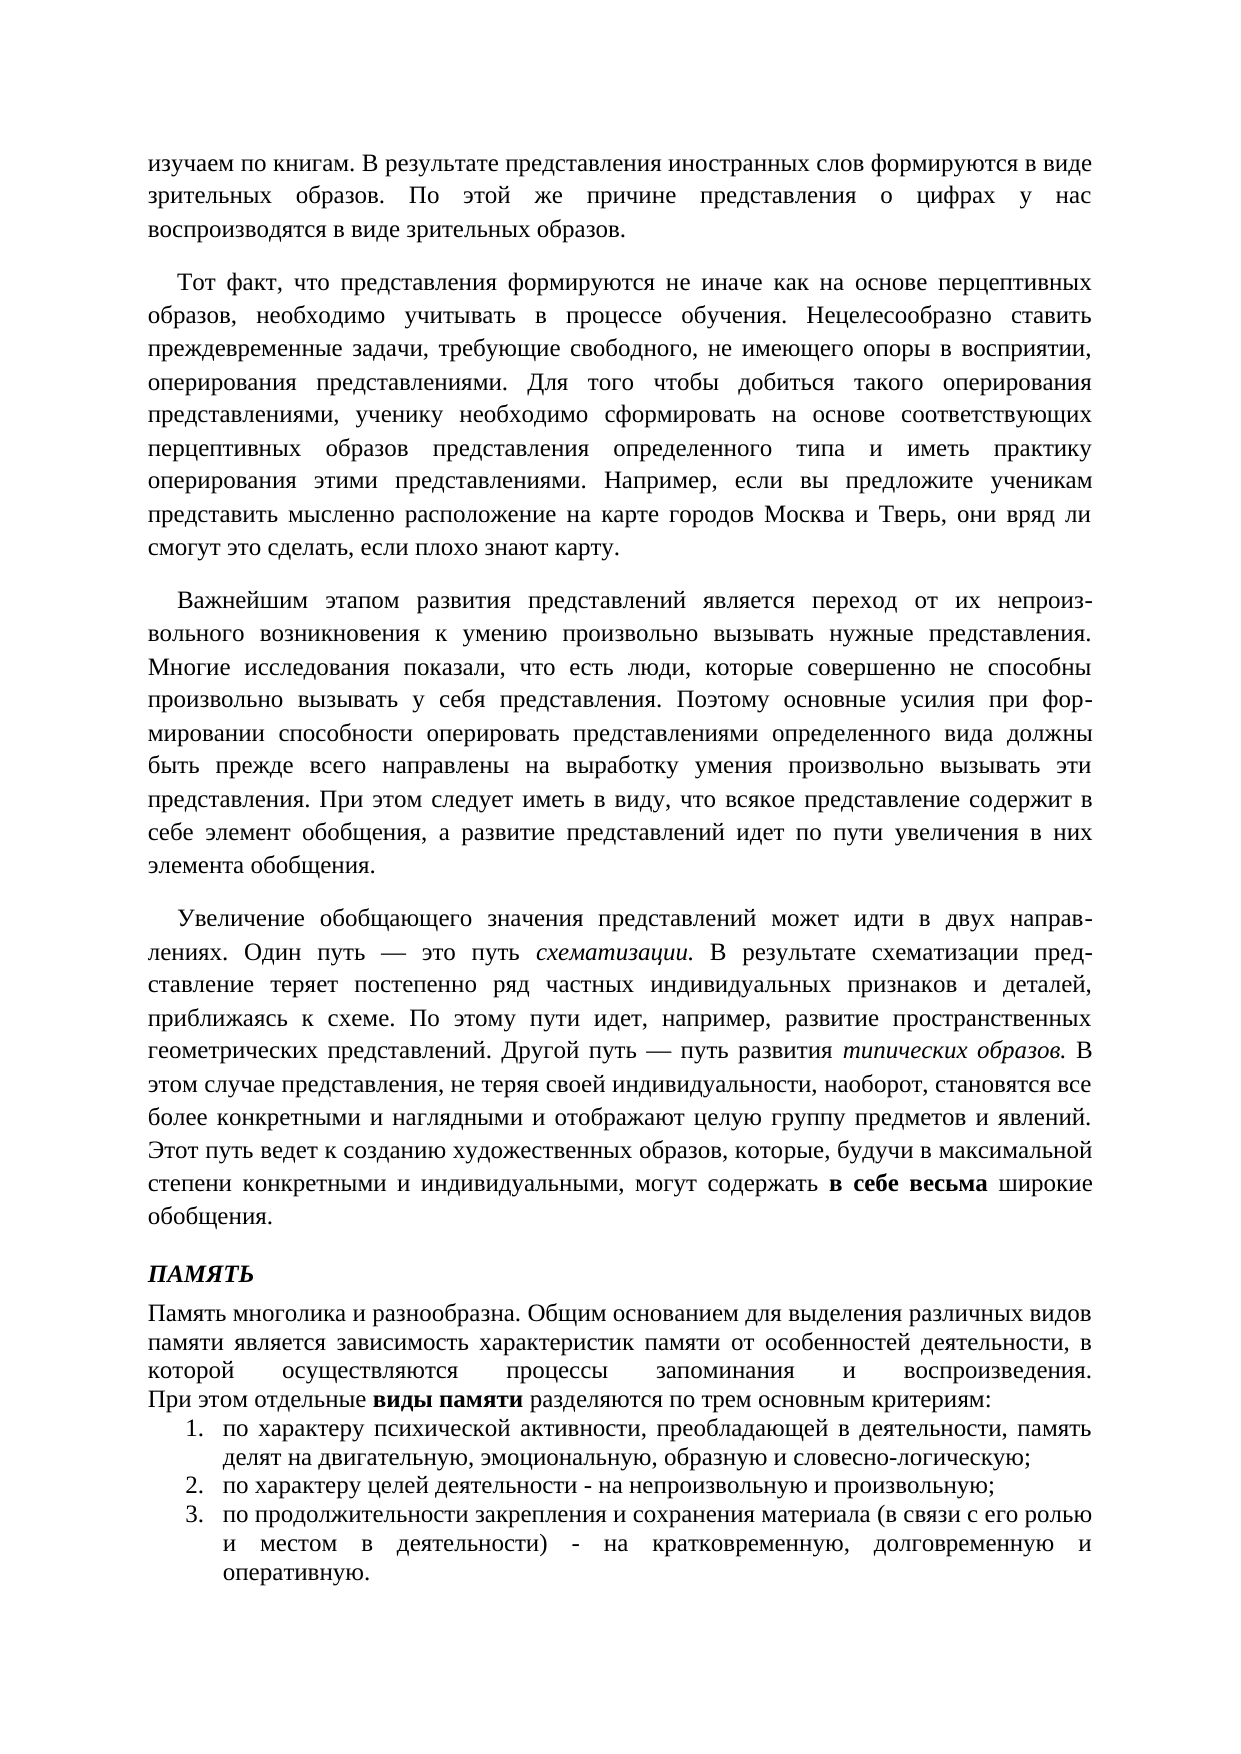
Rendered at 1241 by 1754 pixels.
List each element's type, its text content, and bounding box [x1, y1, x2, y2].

list по продолжительности закрепления и сохранения материала (в связи с его ролью и местом в деятельности) - на кратковременную, долговременную и оперативную. [185, 1499, 1093, 1586]
list по характеру целей деятельности - на непроизвольную и произвольную; [185, 1471, 1093, 1499]
text Важнейшим этапом развития представлений является переход от их непроизвольного возникновения к умению произвольно вызывать нужные представления. Многие исследования показали, что есть люди, которые совершенно не способны произвольно вызывать у себя представления. Поэтому основные усилия при формировании способности оперировать представлениями определенного вида должны быть прежде всего направлены на выработку умения произвольно вызывать эти представления. При этом следует иметь в виду, что всякое представление содержит в себе элемент обобщения, а развитие представлений идет по пути увеличения в них элемента обобщения. [148, 586, 1093, 878]
list по характеру психической активности, преобладающей в деятельности, память делят на двигательную, эмоциональную, образную и словесно-логическую; [185, 1413, 1093, 1471]
text Память многолика и разнообразна. Общим основанием для выделения различных видов памяти является зависимость характеристик памяти от особенностей деятельности, в которой осуществляются процессы запоминания и воспроизведения. При этом отдельные виды памяти разделяются по трем основным критериям: [148, 1298, 1093, 1413]
text Тот факт, что представления формируются не иначе как на основе перцептивных образов, необходимо учитывать в процессе обучения. Нецелесообразно ставить преждевременные задачи, требующие свободного, не имеющего опоры в восприятии, оперирования представлениями. Для того чтобы добиться такого оперирования представлениями, ученику необходимо сформировать на основе соответствующих перцептивных образов представления определенного типа и иметь практику оперирования этими представлениями. Например, если вы предложите ученикам представить мысленно расположение на карте городов Москва и Тверь, они вряд ли смогут это сделать, если плохо знают карту. [148, 267, 1093, 560]
text Увеличение обобщающего значения представлений может идти в двух направлениях. Один путь — это путь схематизации. В результате схематизации представление теряет постепенно ряд частных индивидуальных признаков и деталей, приближаясь к схеме. По этому пути идет, например, развитие пространственных геометрических представлений. Другой путь — путь развития типических образов. В этом случае представления, не теряя своей индивидуальности, наоборот, становятся все более конкретными и наглядными и отображают целую группу предметов и явлений. Этот путь ведет к созданию художественных образов, которые, будучи в максимальной степени конкретными и индивидуальными, могут содержать в себе весьма широкие обобщения. [148, 903, 1093, 1229]
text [148, 148, 1093, 242]
subtitle ПАМЯТЬ [148, 1259, 1093, 1287]
